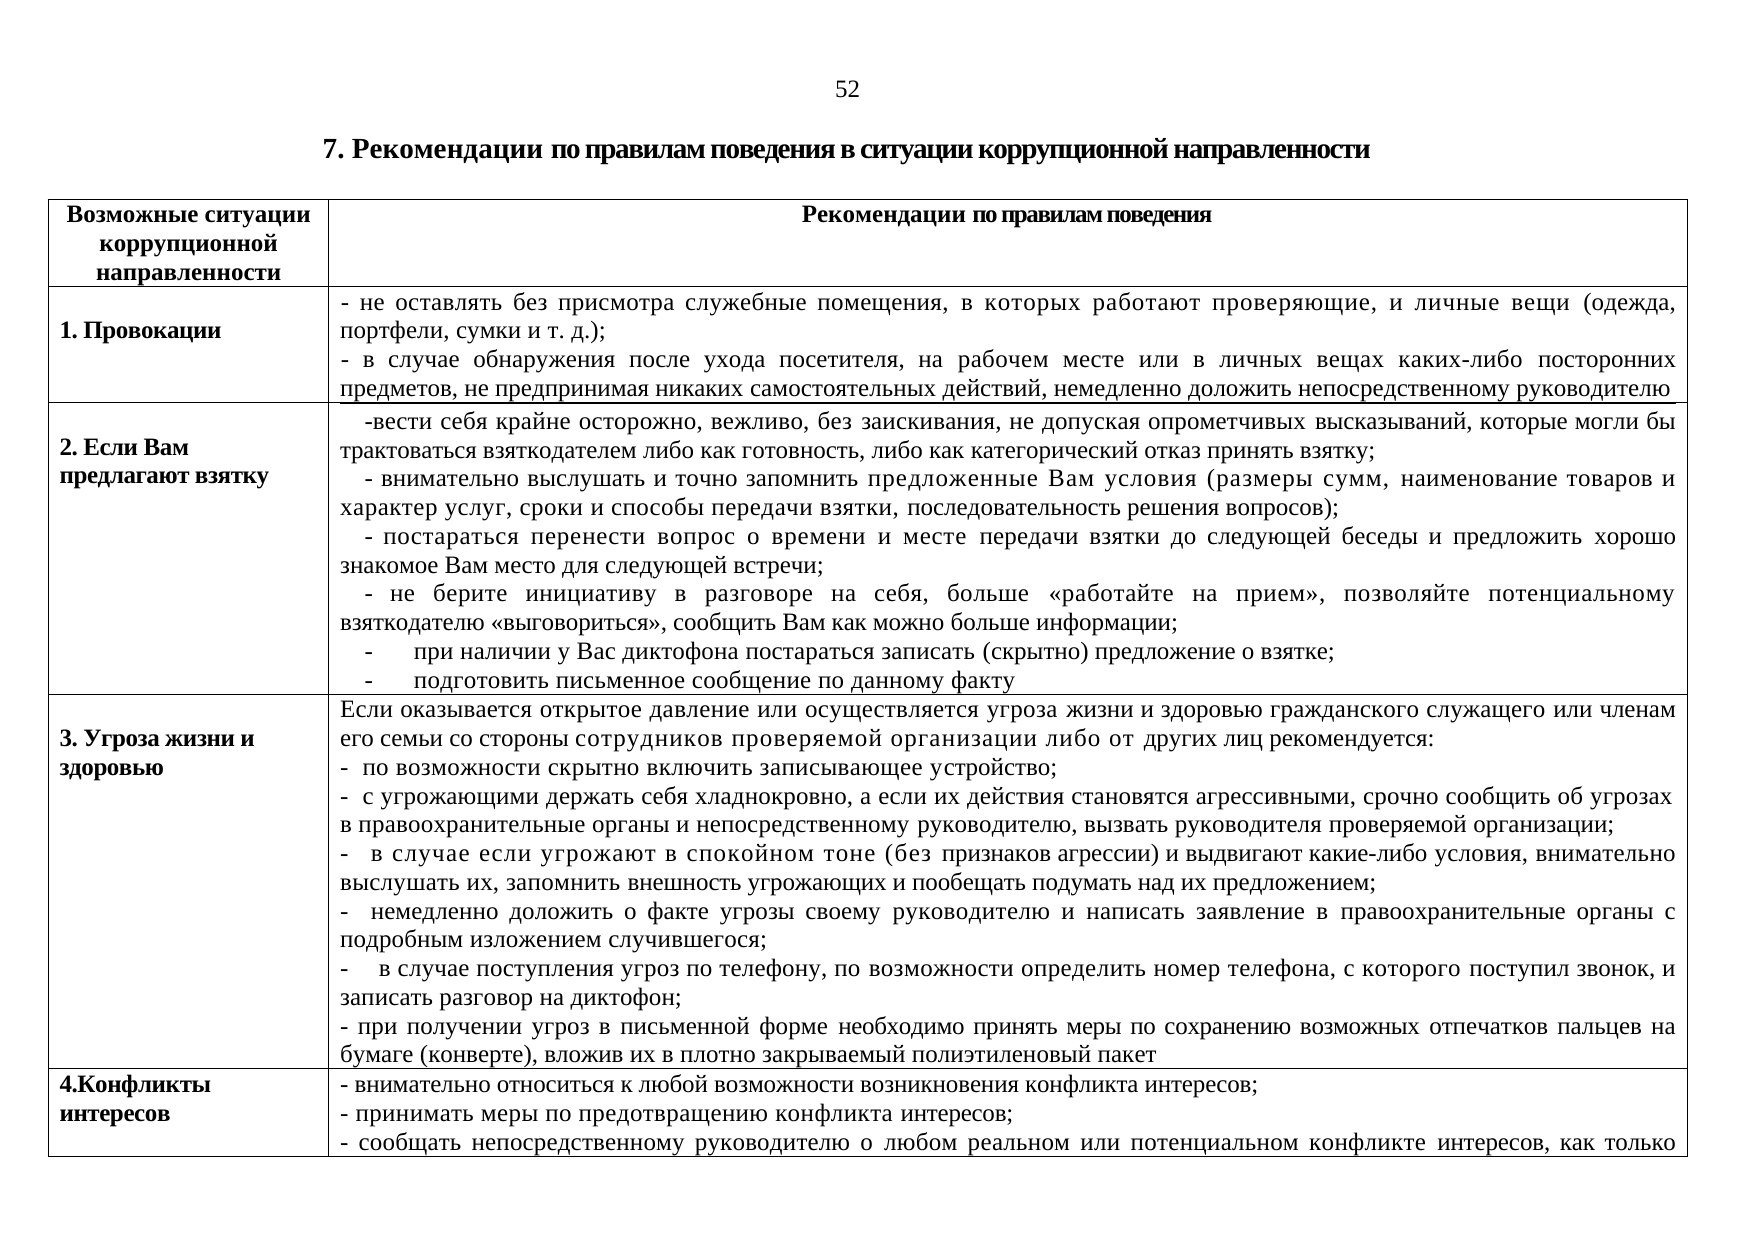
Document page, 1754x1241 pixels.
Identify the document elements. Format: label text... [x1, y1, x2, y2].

table_cell 3. Угроза жизни и здоровью [49, 695, 328, 1068]
table_cell 1. Провокации [49, 287, 328, 402]
table_cell Если оказывается открытое давление или осуществляется угроза жизни и здоровью гражданского служащего или членам его семьи со стороны сотрудников проверяемой организации либо от других лиц рекомендуется: по возможности скрытно включить записывающее устройство; с угрожающими держать себя хладнокровно, а если их действия становятся агрессивными, срочно сообщить об угрозах в правоохранительные органы и непосредственному руководителю, вызвать руководителя проверяемой организации; в случае если угрожают в спокойном тоне (без признаков агрессии) и выдвигают какие-либо условия, внимательно выслушать их, запомнить внешность угрожающих и пообещать подумать над их предложением; немедленно доложить о факте угрозы своему руководителю и написать заявление в правоохранительные органы с подробным изложением случившегося; в случае поступления угроз по телефону, по возможности определить номер телефона, с которого поступил звонок, и записать разговор на диктофон; - при получении угроз в письменной форме необходимо принять меры по сохранению возможных отпечатков пальцев на бумаге (конверте), вложив их в плотно закрываемый полиэтиленовый пакет [329, 695, 1687, 1068]
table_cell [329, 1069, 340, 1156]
table_cell 2. Если Вам предлагают взятку [49, 403, 328, 693]
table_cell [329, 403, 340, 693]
table_header Возможные ситуации коррупционной направленности [49, 200, 328, 286]
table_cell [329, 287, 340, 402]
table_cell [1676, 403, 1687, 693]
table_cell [49, 1069, 328, 1156]
table_header Рекомендации по правилам поведения [329, 200, 1687, 286]
text 7. Рекомендации по правилам поведения в ситуации коррупционной направленности [59, 131, 1635, 165]
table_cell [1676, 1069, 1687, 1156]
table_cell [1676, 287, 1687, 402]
